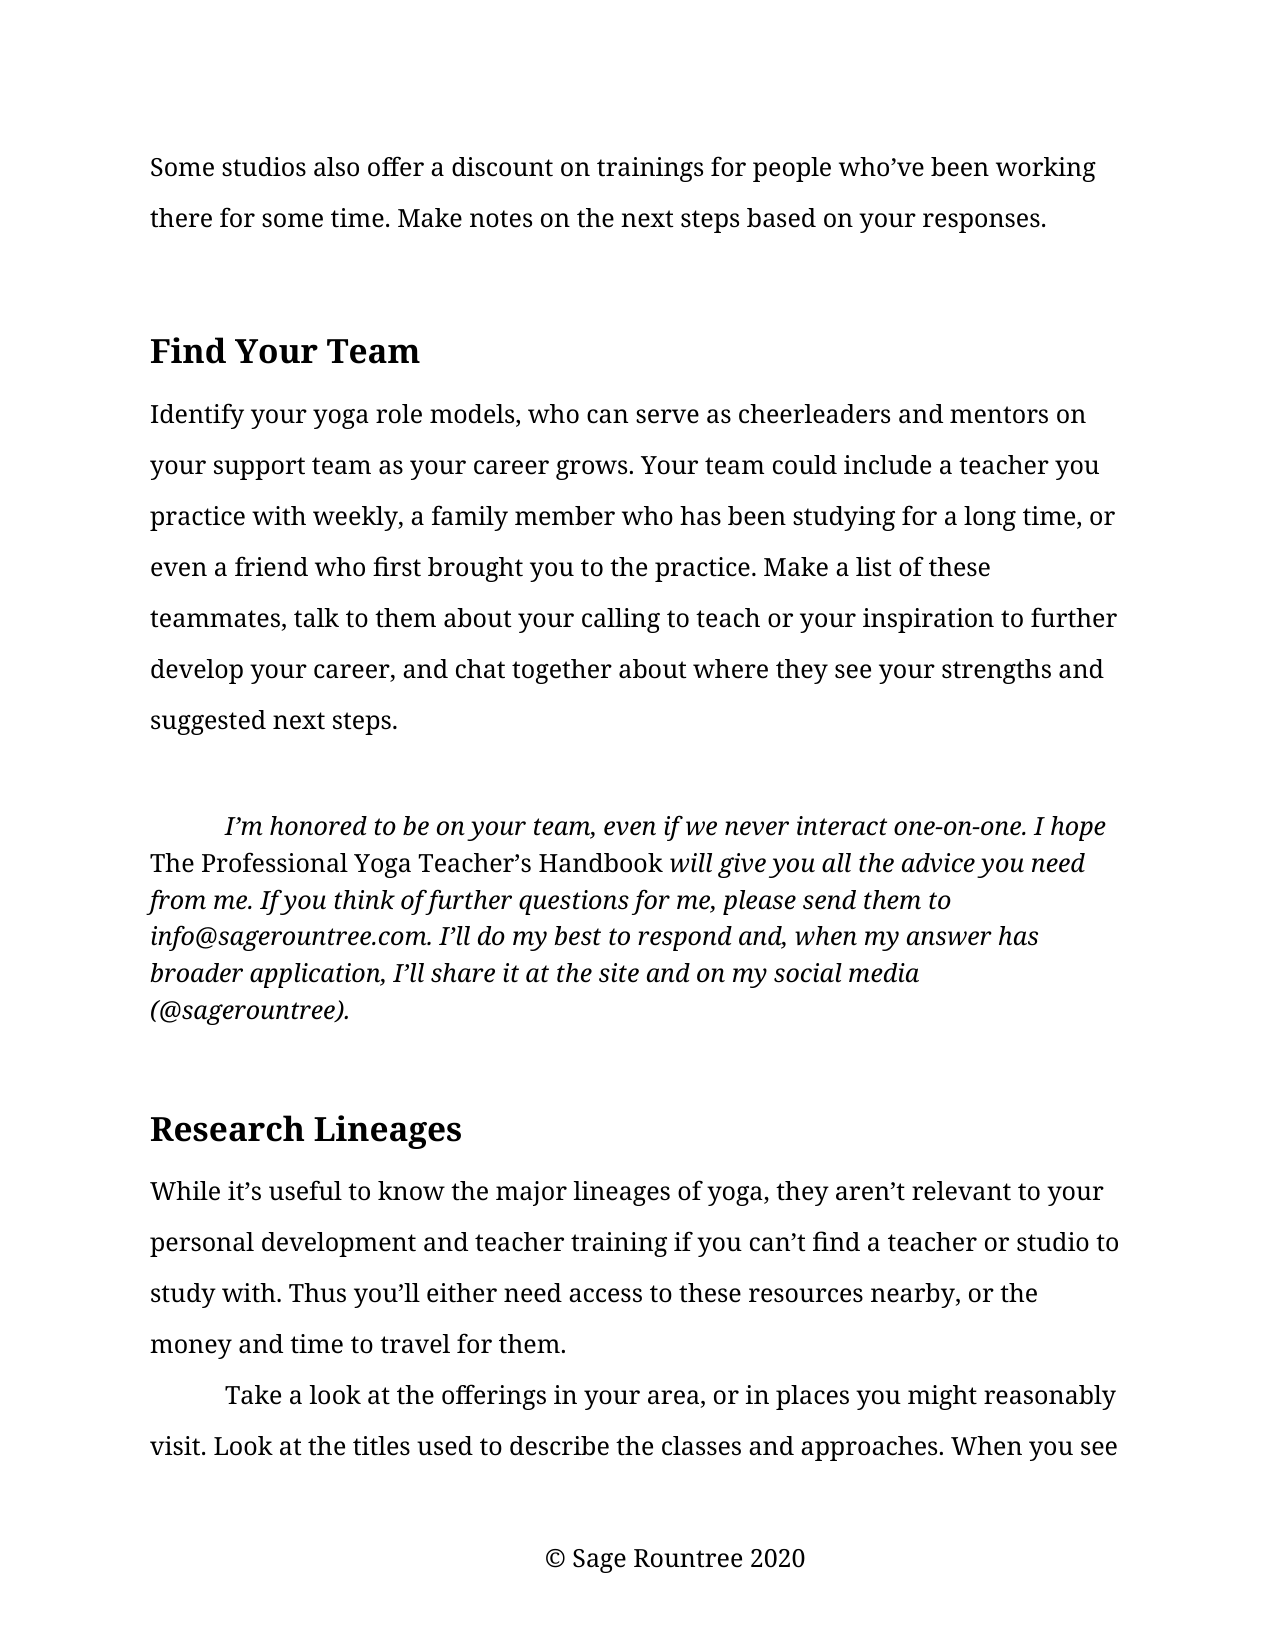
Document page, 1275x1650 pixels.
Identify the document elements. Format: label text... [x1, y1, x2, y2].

text Identify your yoga role models, who can serve as cheerleaders and mentors on your support team as your career grows. Your team could include a teacher you practice with weekly, a family member who has been studying for a long time, or even a friend who first brought you to the practice. Make a list of these teammates, talk to them about your calling to teach or your inspiration to further develop your career, and chat together about where they see your strengths and suggested next steps. [150, 396, 1125, 737]
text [150, 1378, 1125, 1463]
text While it’s useful to know the major lineages of yoga, they aren’t relevant to your personal development and teacher training if you can’t find a teacher or studio to study with. Thus you’ll either need access to these resources nearby, or the money and time to travel for them. [150, 1173, 1125, 1361]
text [150, 150, 1125, 235]
subtitle Research Lineages [150, 1105, 1125, 1151]
subtitle I’m honored to be on your team, even if we never interact one-on-one. I hope The Professional Yoga Teacher’s Handbook will give you all the advice you need from me. If you think of further questions for me, please send them to info@sagerountree.com. I’ll do my best to respond and, when my answer has broader application, I’ll share it at the site and on my social media (@sagerountree). [150, 809, 1125, 1027]
subtitle Find Your Team [150, 328, 1125, 373]
